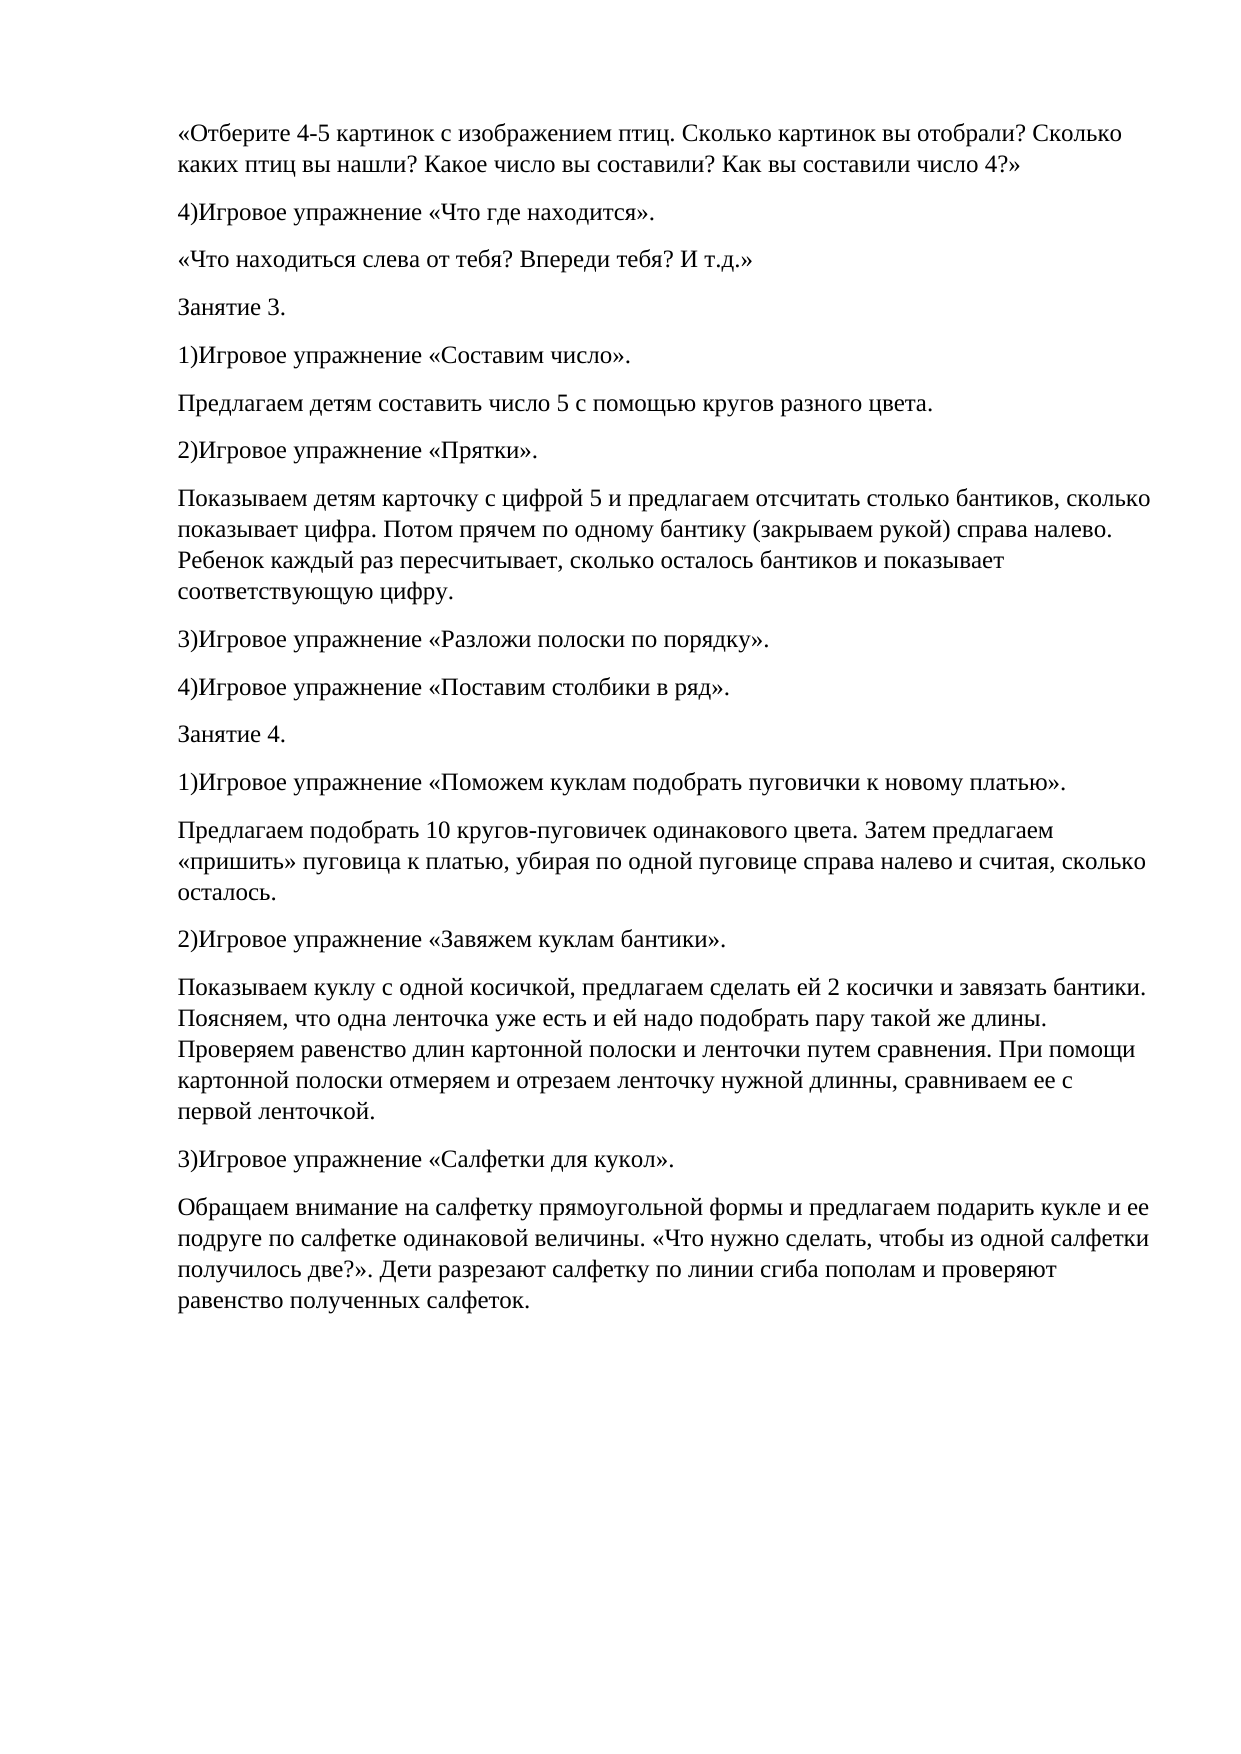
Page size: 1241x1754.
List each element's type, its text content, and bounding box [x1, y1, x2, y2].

text Предлагаем подобрать 10 кругов-пуговичек одинакового цвета. Затем предлагаем «пришить» пуговица к платью, убирая по одной пуговице справа налево и считая, сколько осталось. [177, 815, 1152, 906]
text 4)Игровое упражнение «Поставим столбики в ряд». [177, 672, 1152, 700]
text 2)Игровое упражнение «Завяжем куклам бантики». [177, 924, 1152, 953]
text Показываем куклу с одной косичкой, предлагаем сделать ей 2 косички и завязать бантики. Поясняем, что одна ленточка уже есть и ей надо подобрать пару такой же длины. Проверяем равенство длин картонной полоски и ленточки путем сравнения. При помощи картонной полоски отмеряем и отрезаем ленточку нужной длинны, сравниваем ее с первой ленточкой. [177, 972, 1152, 1125]
text 4)Игровое упражнение «Что где находится». [177, 197, 1152, 226]
text Обращаем внимание на салфетку прямоугольной формы и предлагаем подарить кукле и ее подруге по салфетке одинаковой величины. «Что нужно сделать, чтобы из одной салфетки получилось две?». Дети разрезают салфетку по линии сгиба пополам и проверяют равенство полученных салфеток. [177, 1192, 1152, 1314]
text Предлагаем детям составить число 5 с помощью кругов разного цвета. [177, 388, 1152, 416]
text «Что находиться слева от тебя? Впереди тебя? И т.д.» [177, 244, 1152, 273]
text 1)Игровое упражнение «Поможем куклам подобрать пуговички к новому платью». [177, 767, 1152, 796]
text 2)Игровое упражнение «Прятки». [177, 435, 1152, 464]
text 1)Игровое упражнение «Составим число». [177, 340, 1152, 369]
text Показываем детям карточку с цифрой 5 и предлагаем отсчитать столько бантиков, сколько показывает цифра. Потом прячем по одному бантику (закрываем рукой) справа налево. Ребенок каждый раз пересчитывает, сколько осталось бантиков и показывает соответствующую цифру. [177, 483, 1152, 605]
text Занятие 4. [177, 719, 1152, 748]
text Занятие 3. [177, 292, 1152, 321]
text 3)Игровое упражнение «Салфетки для кукол». [177, 1144, 1152, 1173]
text «Отберите 4-5 картинок с изображением птиц. Сколько картинок вы отобрали? Сколько каких птиц вы нашли? Какое число вы составили? Как вы составили число 4?» [177, 118, 1152, 178]
text 3)Игровое упражнение «Разложи полоски по порядку». [177, 624, 1152, 653]
